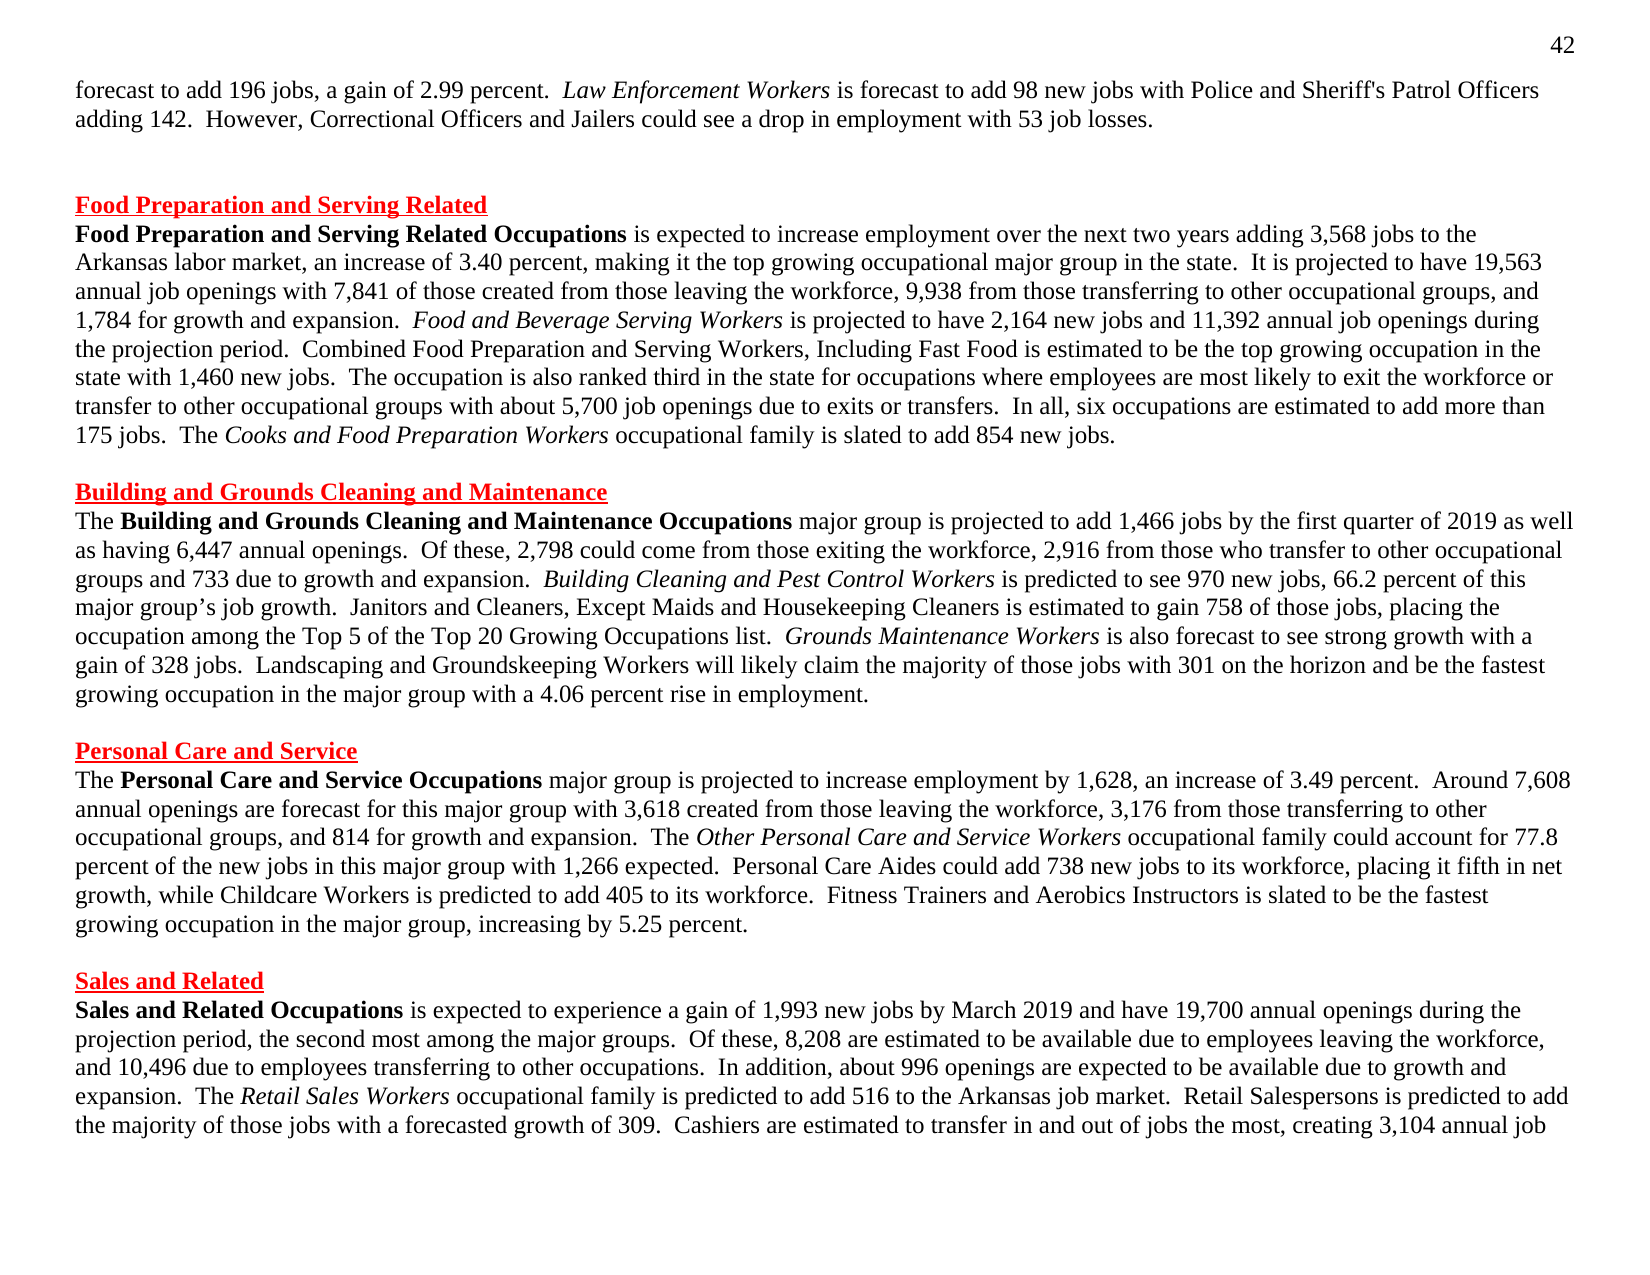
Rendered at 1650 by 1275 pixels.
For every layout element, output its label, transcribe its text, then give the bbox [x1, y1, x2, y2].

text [75, 75, 1575, 132]
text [75, 995, 1575, 1139]
text Food Preparation and Serving Related Occupations is expected to increase employment over the next two years adding 3,568 jobs to the Arkansas labor market, an increase of 3.40 percent, making it the top growing occupational major group in the state. It is projected to have 19,563 annual job openings with 7,841 of those created from those leaving the workforce, 9,938 from those transferring to other occupational groups, and 1,784 for growth and expansion. Food and Beverage Serving Workers is projected to have 2,164 new jobs and 11,392 annual job openings during the projection period. Combined Food Preparation and Serving Workers, Including Fast Food is estimated to be the top growing occupation in the state with 1,460 new jobs. The occupation is also ranked third in the state for occupations where employees are most likely to exit the workforce or transfer to other occupational groups with about 5,700 job openings due to exits or transfers. In all, six occupations are estimated to add more than 175 jobs. The Cooks and Food Preparation Workers occupational family is slated to add 854 new jobs. [75, 219, 1575, 449]
text Food Preparation and Serving Related [75, 190, 1575, 219]
text Sales and Related [75, 966, 1575, 995]
text Personal Care and Service [75, 736, 1575, 765]
text Building and Grounds Cleaning and Maintenance [75, 477, 1575, 506]
text The Personal Care and Service Occupations major group is projected to increase employment by 1,628, an increase of 3.49 percent. Around 7,608 annual openings are forecast for this major group with 3,618 created from those leaving the workforce, 3,176 from those transferring to other occupational groups, and 814 for growth and expansion. The Other Personal Care and Service Workers occupational family could account for 77.8 percent of the new jobs in this major group with 1,266 expected. Personal Care Aides could add 738 new jobs to its workforce, placing it fifth in net growth, while Childcare Workers is predicted to add 405 to its workforce. Fitness Trainers and Aerobics Instructors is slated to be the fastest growing occupation in the major group, increasing by 5.25 percent. [75, 765, 1575, 966]
text The Building and Grounds Cleaning and Maintenance Occupations major group is projected to add 1,466 jobs by the first quarter of 2019 as well as having 6,447 annual openings. Of these, 2,798 could come from those exiting the workforce, 2,916 from those who transfer to other occupational groups and 733 due to growth and expansion. Building Cleaning and Pest Control Workers is predicted to see 970 new jobs, 66.2 percent of this major group’s job growth. Janitors and Cleaners, Except Maids and Housekeeping Cleaners is estimated to gain 758 of those jobs, placing the occupation among the Top 5 of the Top 20 Growing Occupations list. Grounds Maintenance Workers is also forecast to see strong growth with a gain of 328 jobs. Landscaping and Groundskeeping Workers will likely claim the majority of those jobs with 301 on the horizon and be the fastest growing occupation in the major group with a 4.06 percent rise in employment. [75, 506, 1575, 736]
